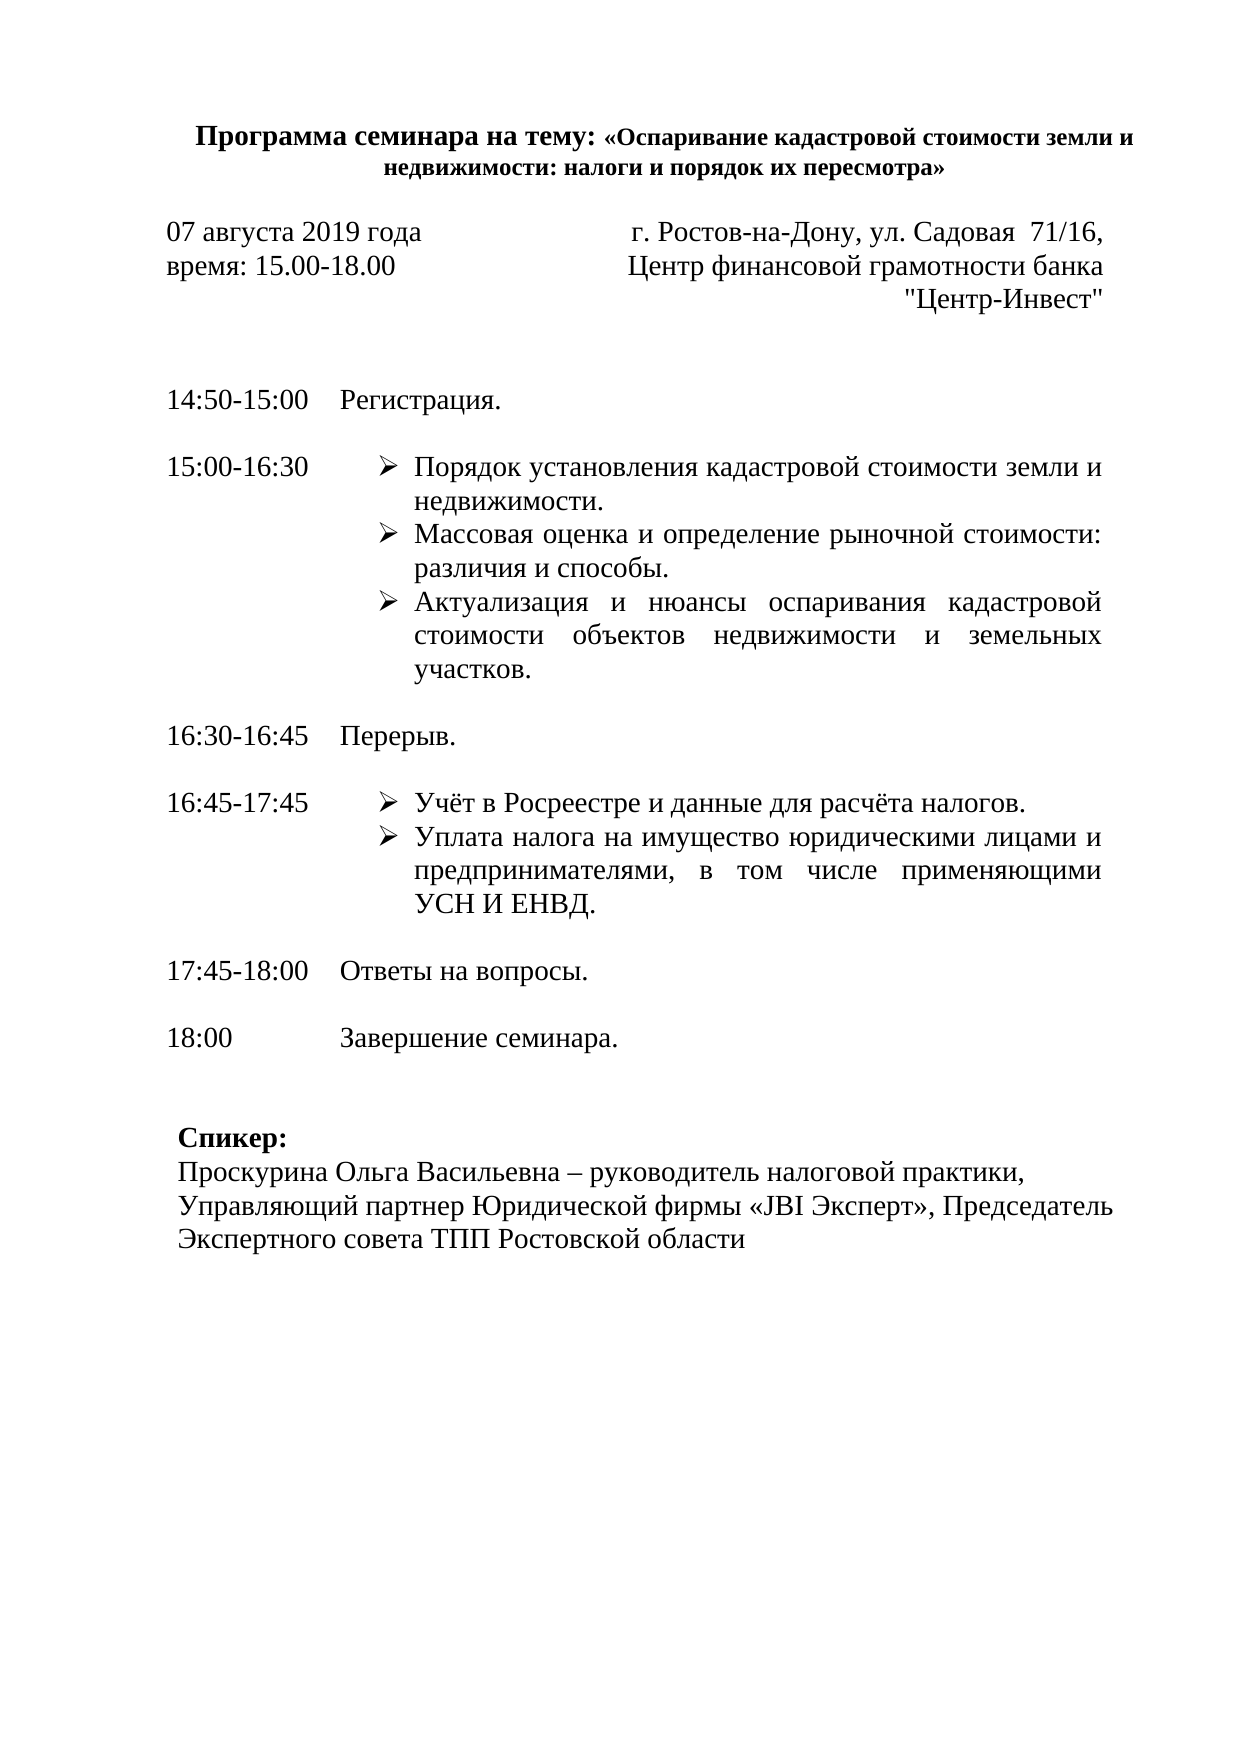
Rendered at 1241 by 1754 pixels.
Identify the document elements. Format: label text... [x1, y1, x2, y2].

table_cell 17:45-18:00 18:00 [155, 953, 328, 1053]
table_header 07 августа 2019 года время: 15.00-18.00 [155, 215, 534, 349]
table_cell Учёт в Росреестре и данные для расчёта налогов. Уплата налога на имущество юридическими лицами и предпринимателями, в том числе применяющими УСН И ЕНВД. [328, 785, 1113, 953]
table_cell Ответы на вопросы. Завершение семинара. [328, 953, 1113, 1053]
table_cell 16:30-16:45 [155, 718, 328, 785]
text Программа семинара на тему: «Оспаривание кадастровой стоимости земли и недвижимости: налоги и порядок их пересмотра» [177, 118, 1152, 180]
table_cell Перерыв. [328, 718, 1113, 785]
table_cell Порядок установления кадастровой стоимости земли и недвижимости. Массовая оценка и определение рыночной стоимости: различия и способы. Актуализация и нюансы оспаривания кадастровой стоимости объектов недвижимости и земельных участков. [328, 449, 1113, 718]
table_header г. Ростов-на-Дону, ул. Садовая 71/16, Центр финансовой грамотности банка "Центр-Инвест" [535, 215, 1115, 349]
table_cell 15:00-16:30 [155, 449, 328, 718]
table_header Регистрация. [328, 382, 1113, 449]
text Проскурина Ольга Васильевна – руководитель налоговой практики, Управляющий партнер Юридической фирмы «JBI Эксперт», Председатель Экспертного совета ТПП Ростовской области [177, 1154, 1152, 1255]
table_header 14:50-15:00 [155, 382, 328, 449]
table_cell 16:45-17:45 [155, 785, 328, 953]
text Спикер: [177, 1121, 1152, 1154]
